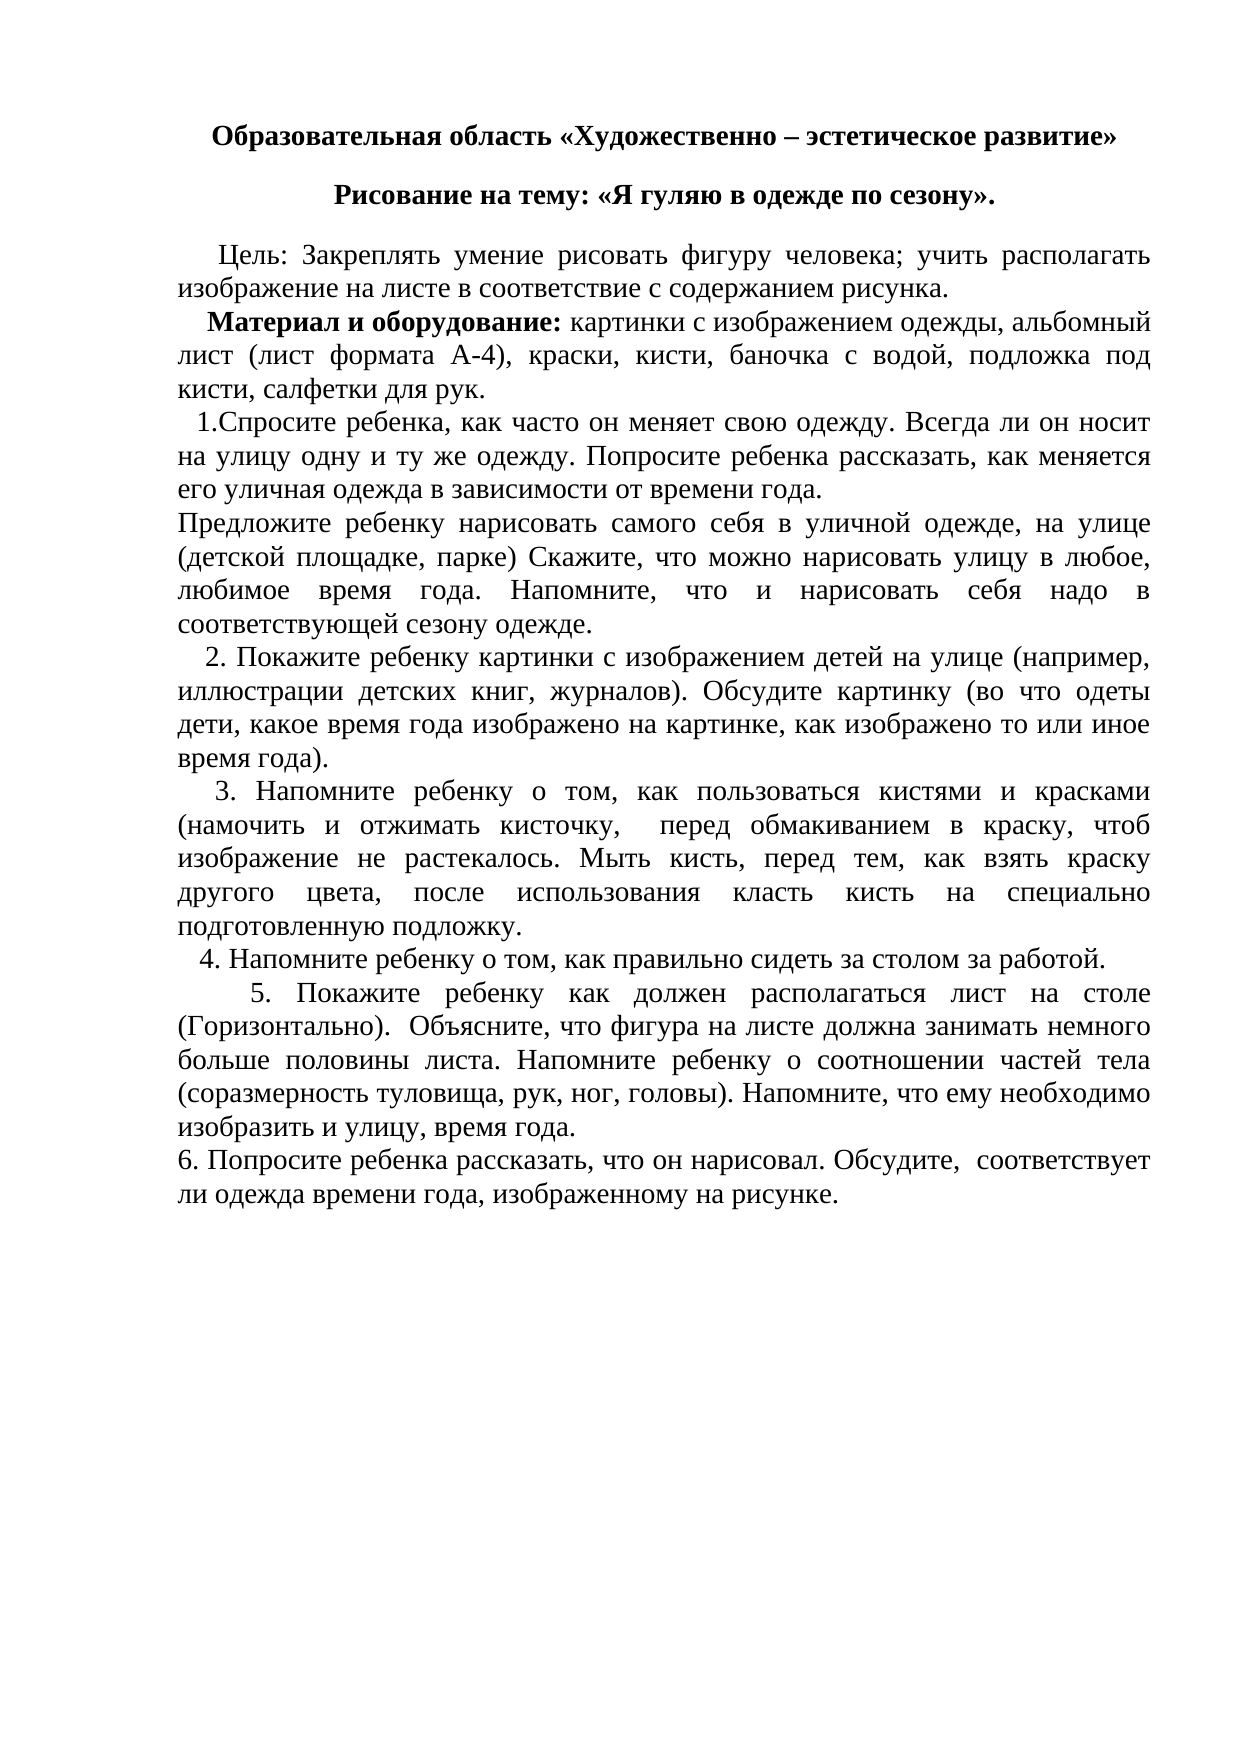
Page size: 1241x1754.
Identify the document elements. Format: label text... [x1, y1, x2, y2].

text 6. Попросите ребенка рассказать, что он нарисовал. Обсудите, соответствует ли одежда времени года, изображенному на рисунке. [177, 1142, 1152, 1209]
text Рисование на тему: «Я гуляю в одежде по сезону». [177, 177, 1152, 211]
text 5. Покажите ребенку как должен располагаться лист на столе (Горизонтально). Объясните, что фигура на листе должна занимать немного больше половины листа. Напомните ребенку о соотношении частей тела (соразмерность туловища, рук, ног, головы). Напомните, что ему необходимо изобразить и улицу, время года. [177, 975, 1152, 1142]
text Материал и оборудование: картинки с изображением одежды, альбомный лист (лист формата А-4), краски, кисти, баночка с водой, подложка под кисти, салфетки для рук. [177, 337, 1152, 404]
text 2. Покажите ребенку картинки с изображением детей на улице (например, иллюстрации детских книг, журналов). Обсудите картинку (во что одеты дети, какое время года изображено на картинке, как изображено то или иное время года). [177, 639, 1152, 773]
text Цель: Закреплять умение рисовать фигуру человека; учить располагать изображение на листе в соответствие с содержанием рисунка. [177, 237, 1152, 304]
text 4. Напомните ребенку о том, как правильно сидеть за столом за работой. [177, 941, 1152, 975]
text 1.Спросите ребенка, как часто он меняет свою одежду. Всегда ли он носит на улицу одну и ту же одежду. Попросите ребенка рассказать, как меняется его уличная одежда в зависимости от времени года. [177, 404, 1152, 505]
text Предложите ребенку нарисовать самого себя в уличной одежде, на улице (детской площадке, парке) Скажите, что можно нарисовать улицу в любое, любимое время года. Напомните, что и нарисовать себя надо в соответствующей сезону одежде. [177, 505, 1152, 639]
text 3. Напомните ребенку о том, как пользоваться кистями и красками (намочить и отжимать кисточку, перед обмакиванием в краску, чтоб изображение не растекалось. Мыть кисть, перед тем, как взять краску другого цвета, после использования класть кисть на специально подготовленную подложку. [177, 773, 1152, 941]
text Образовательная область «Художественно – эстетическое развитие» [177, 118, 1152, 152]
